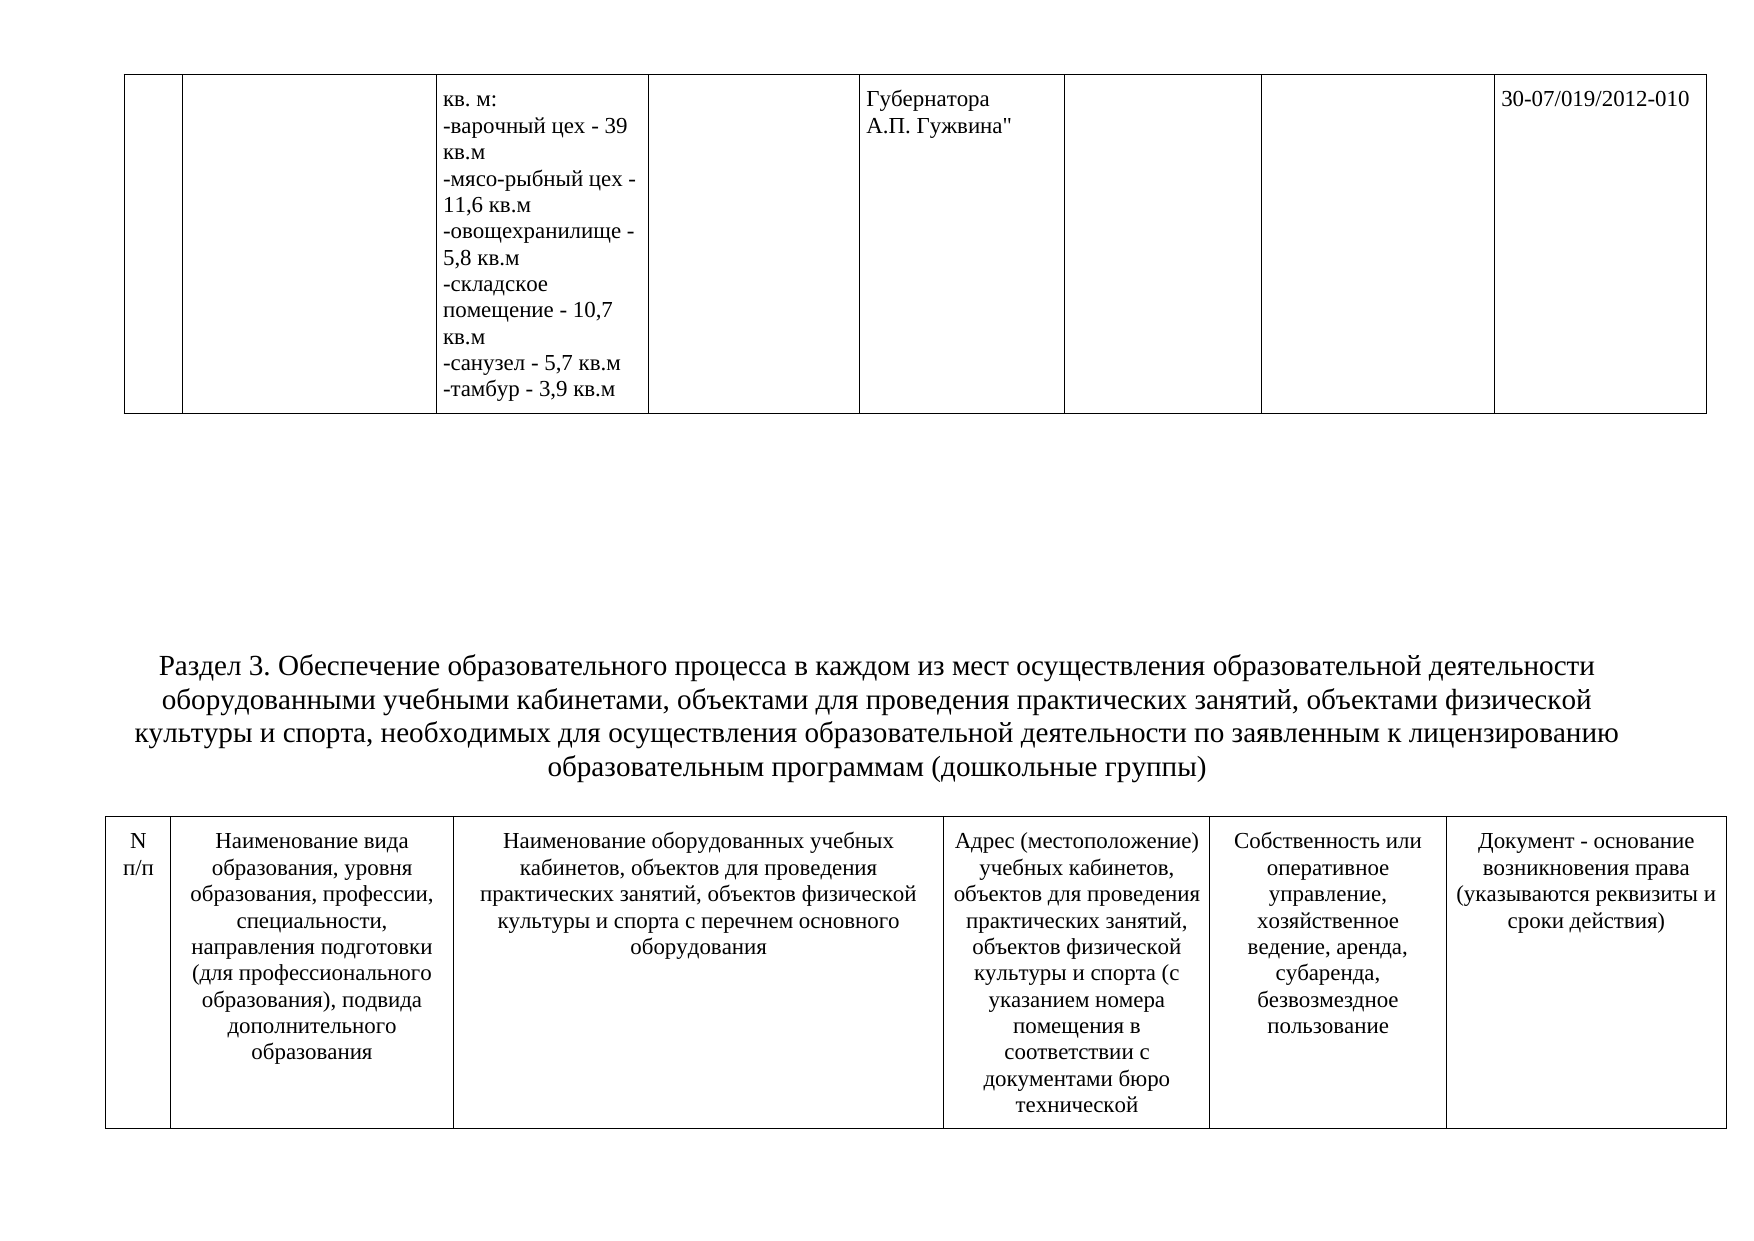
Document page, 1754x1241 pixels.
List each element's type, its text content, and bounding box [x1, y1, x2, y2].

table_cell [1495, 75, 1706, 412]
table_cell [1065, 75, 1261, 412]
table_header N п/п [106, 817, 170, 1128]
text Раздел 3. Обеспечение образовательного процесса в каждом из мест осуществления образовательной деятельности оборудованными учебными кабинетами, объектами для проведения практических занятий, объектами физической культуры и спорта, необходимых для осуществления образовательной деятельности по заявленным к лицензированию образовательным программам (дошкольные группы) [118, 648, 1636, 782]
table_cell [649, 75, 859, 412]
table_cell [183, 75, 436, 412]
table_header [171, 817, 453, 1128]
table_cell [860, 75, 1064, 412]
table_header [944, 817, 1209, 1128]
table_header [1447, 817, 1726, 1128]
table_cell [1262, 75, 1494, 412]
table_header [1210, 817, 1446, 1128]
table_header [454, 817, 943, 1128]
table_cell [437, 75, 648, 412]
table_cell 2. [125, 75, 182, 412]
